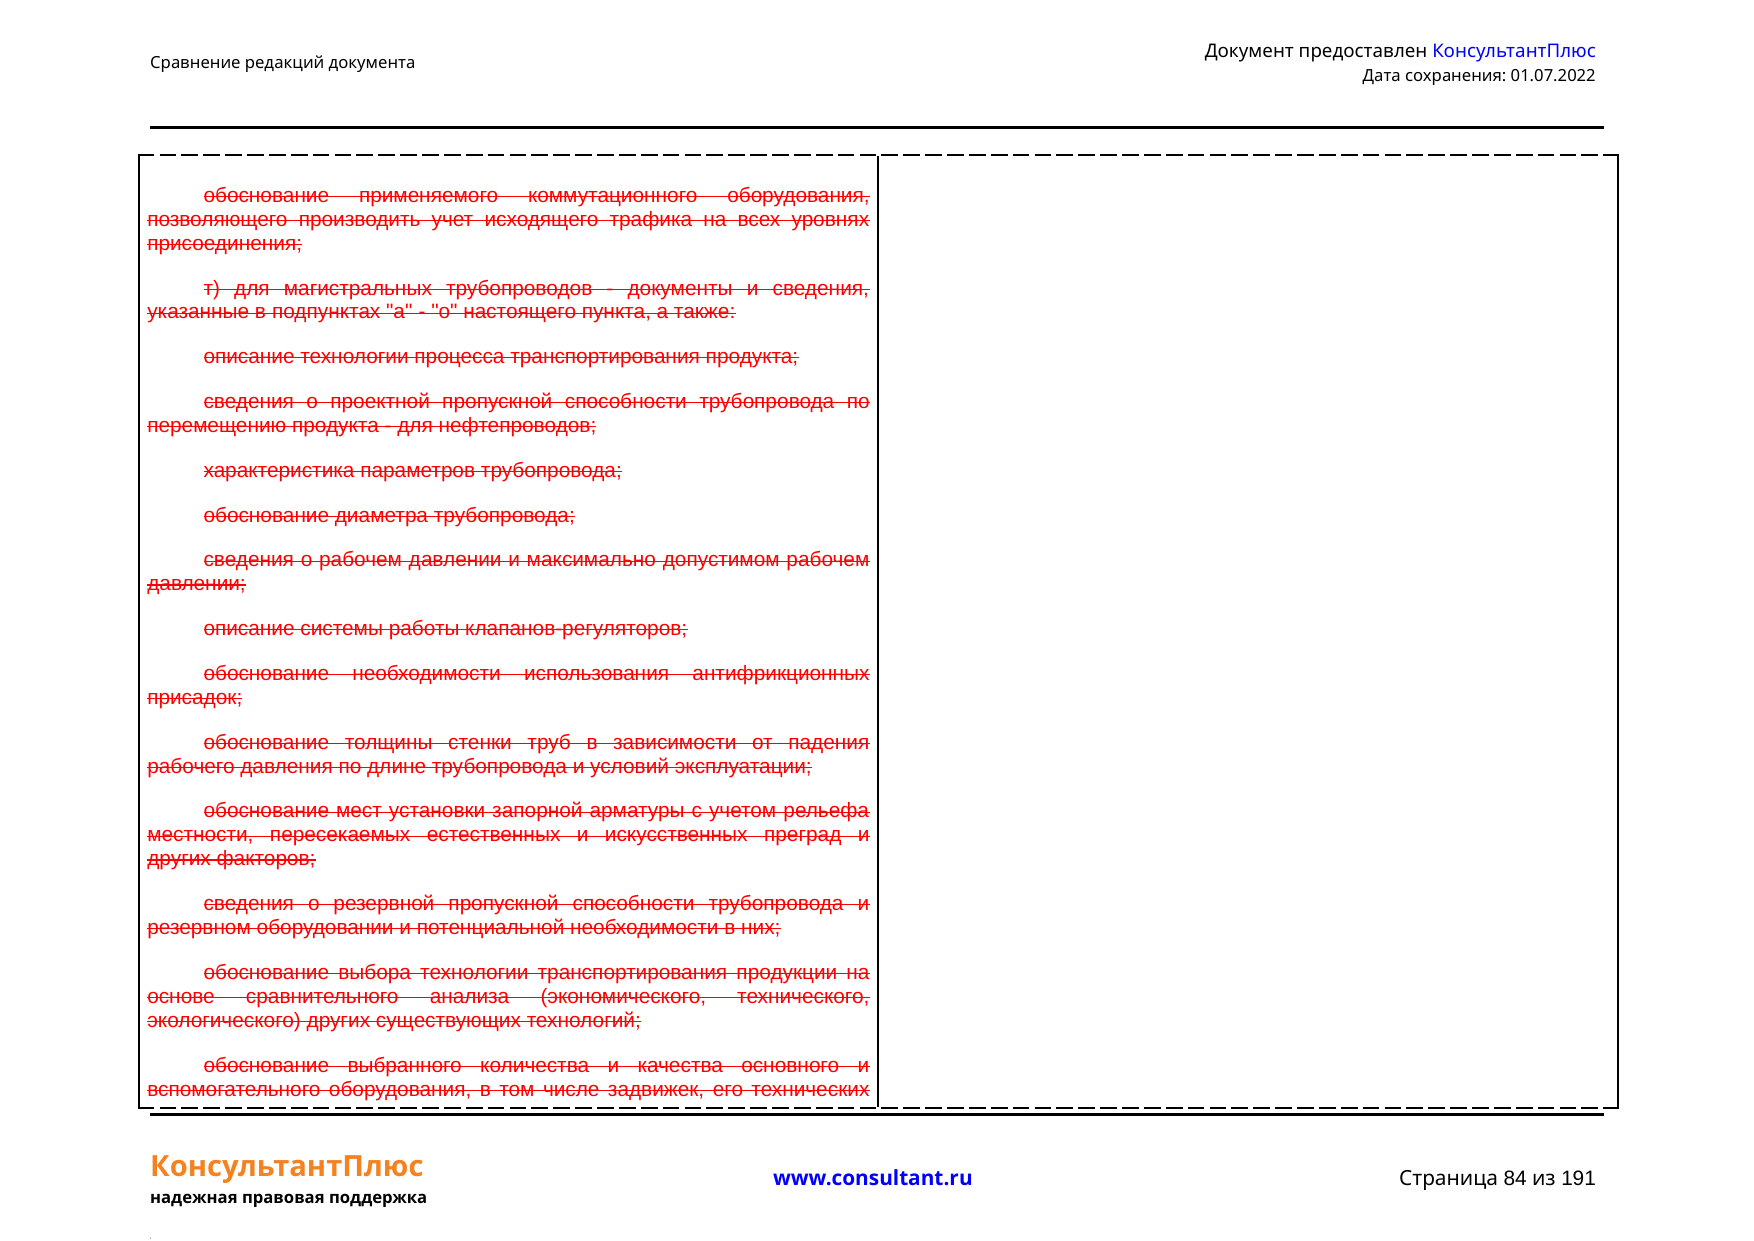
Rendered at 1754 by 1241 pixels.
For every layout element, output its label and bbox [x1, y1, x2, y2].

table_cell [140, 154, 878, 1107]
table_cell [878, 154, 1617, 1107]
